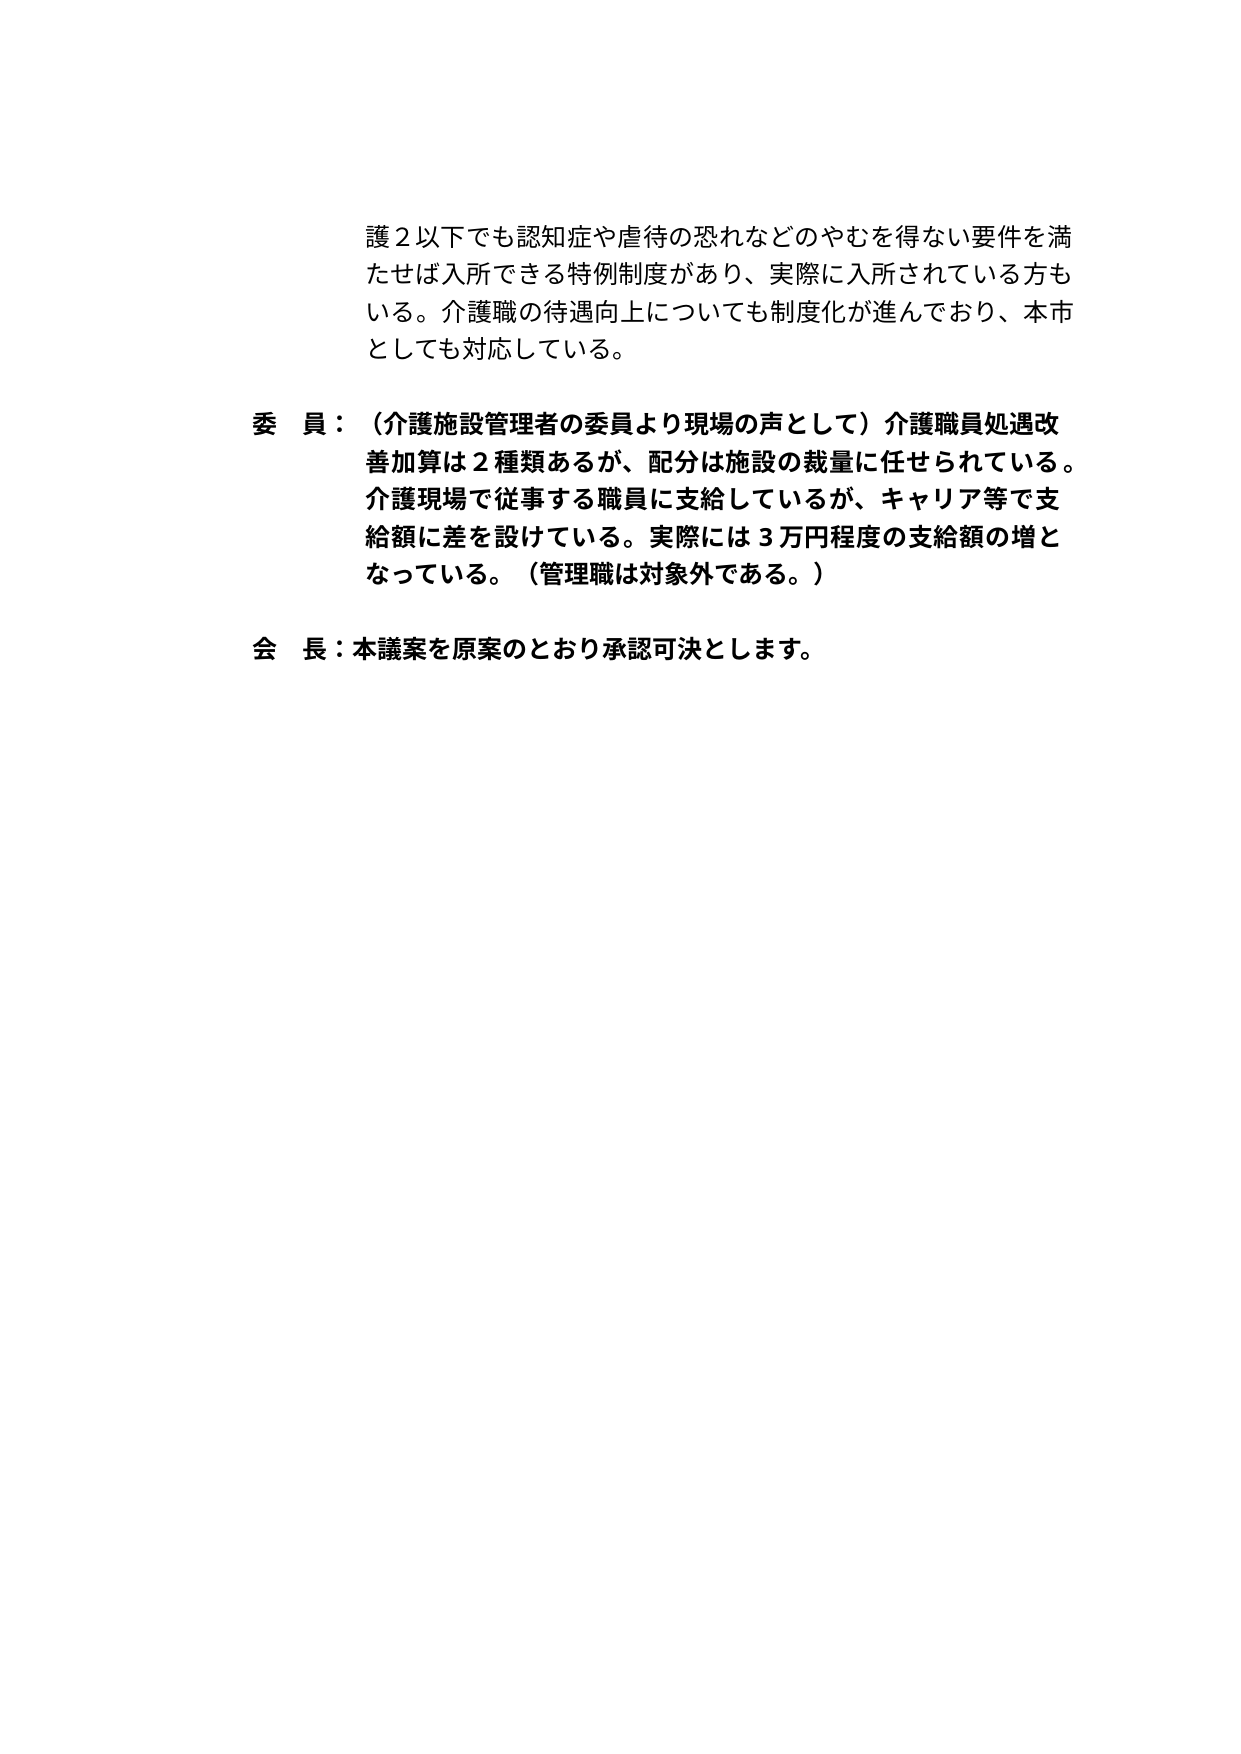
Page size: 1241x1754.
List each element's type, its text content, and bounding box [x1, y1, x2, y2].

text 委 員： （介護施設管理者の委員より現場の声として）介護職員処遇改善加算は２種類あるが、配分は施設の裁量に任せられている。介護現場で従事する職員に支給しているが、キャリア等で支給額に差を設けている。実際には3万円程度の支給額の増となっている。（管理職は対象外である。） [252, 404, 1063, 592]
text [252, 217, 1076, 367]
text 会 長：本議案を原案のとおり承認可決とします。 [252, 629, 1063, 667]
